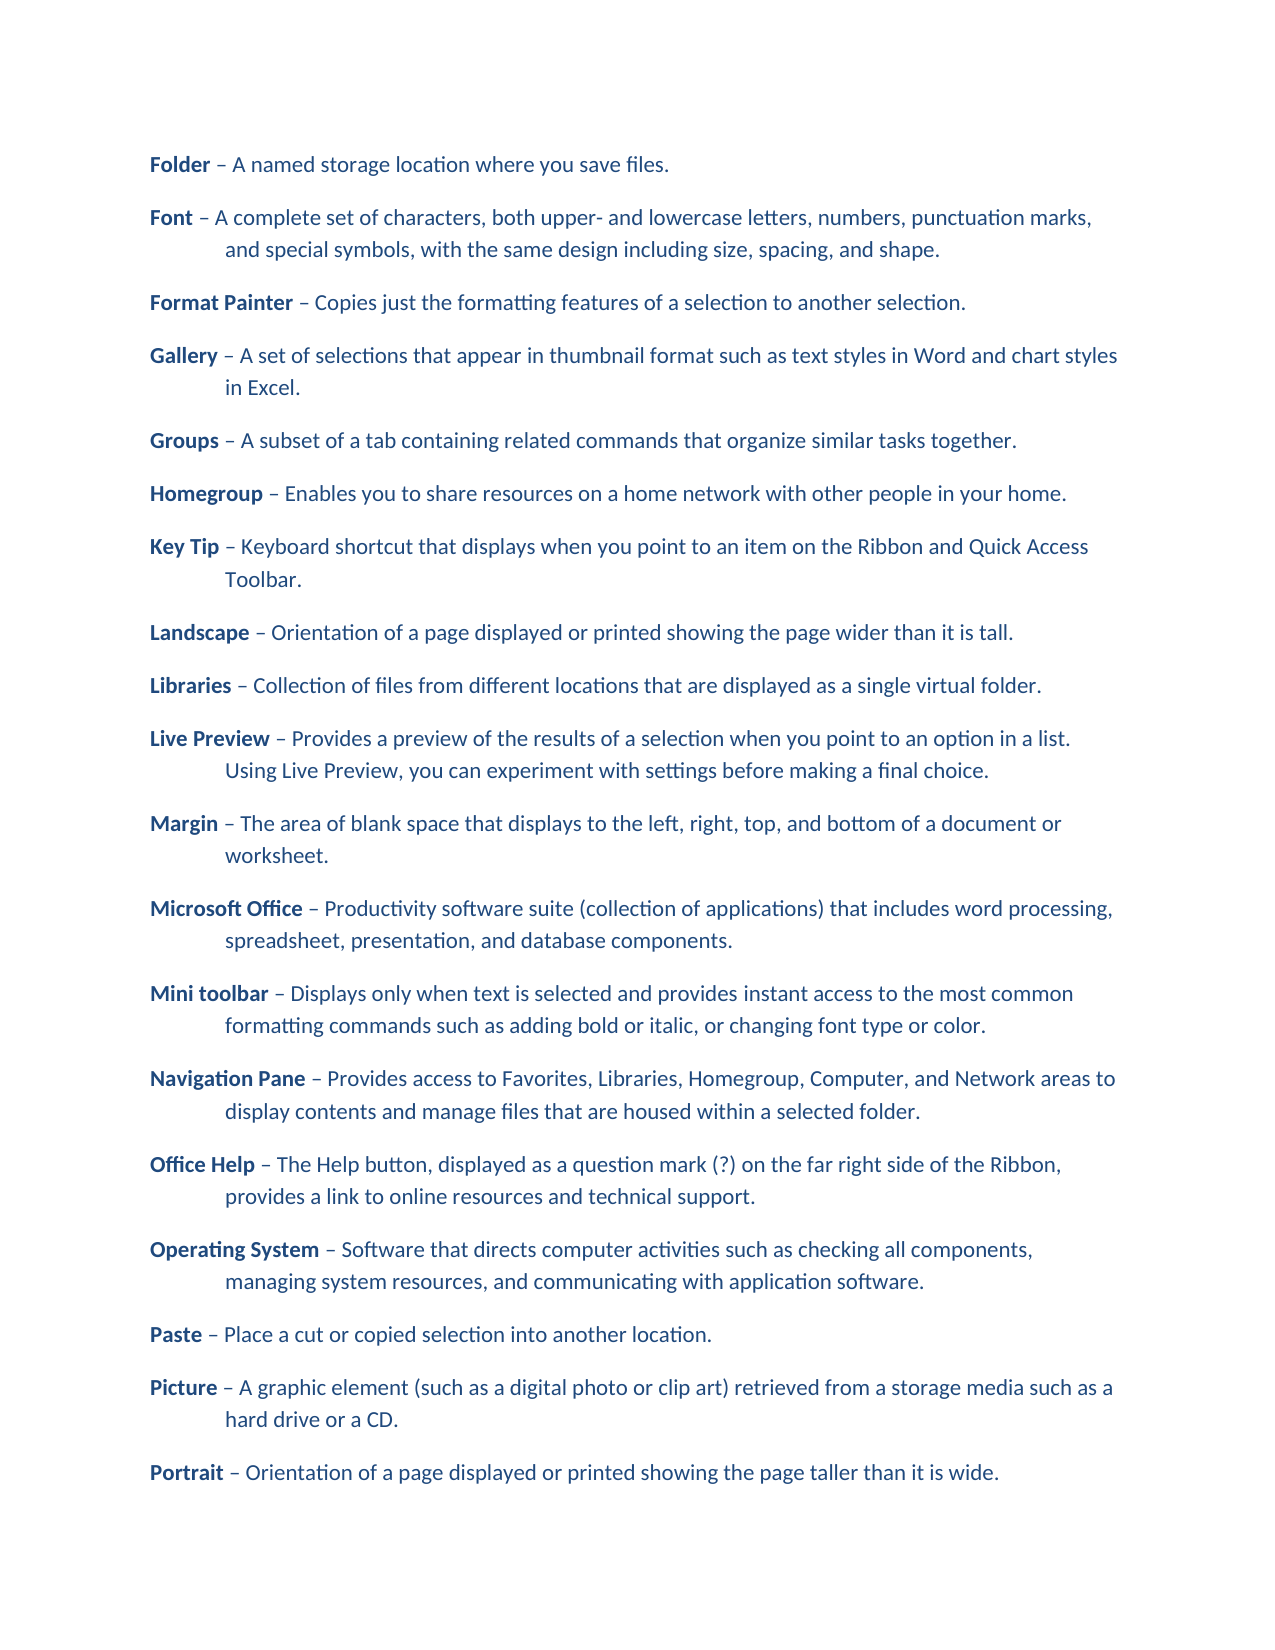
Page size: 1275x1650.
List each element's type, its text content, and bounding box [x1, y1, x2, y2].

text Navigation Pane – Provides access to Favorites, Libraries, Homegroup, Computer, and Network areas to display contents and manage files that are housed within a selected folder. [150, 1064, 1125, 1125]
text Format Painter – Copies just the formatting features of a selection to another selection. [150, 288, 1125, 316]
text Font – A complete set of characters, both upper- and lowercase letters, numbers, punctuation marks, and special symbols, with the same design including size, spacing, and shape. [150, 203, 1125, 263]
text Landscape – Orientation of a page displayed or printed showing the page wider than it is tall. [150, 618, 1125, 646]
text Folder – A named storage location where you save files. [150, 150, 1125, 178]
text Live Preview – Provides a preview of the results of a selection when you point to an option in a list. Using Live Preview, you can experiment with settings before making a final choice. [150, 724, 1125, 784]
text Groups – A subset of a tab containing related commands that organize similar tasks together. [150, 426, 1125, 454]
text Paste – Place a cut or copied selection into another location. [150, 1320, 1125, 1348]
text Homegroup – Enables you to share resources on a home network with other people in your home. [150, 479, 1125, 507]
text Margin – The area of blank space that displays to the left, right, top, and bottom of a document or worksheet. [150, 809, 1125, 869]
text Key Tip – Keyboard shortcut that displays when you point to an item on the Ribbon and Quick Access Toolbar. [150, 532, 1125, 593]
text Microsoft Office – Productivity software suite (collection of applications) that includes word processing, spreadsheet, presentation, and database components. [150, 894, 1125, 954]
text Operating System – Software that directs computer activities such as checking all components, managing system resources, and communicating with application software. [150, 1235, 1125, 1295]
text Gallery – A set of selections that appear in thumbnail format such as text styles in Word and chart styles in Excel. [150, 341, 1125, 401]
text Office Help – The Help button, displayed as a question mark (?) on the far right side of the Ribbon, provides a link to online resources and technical support. [150, 1150, 1125, 1210]
text Picture – A graphic element (such as a digital photo or clip art) retrieved from a storage media such as a hard drive or a CD. [150, 1373, 1125, 1433]
text Mini toolbar – Displays only when text is selected and provides instant access to the most common formatting commands such as adding bold or italic, or changing font type or color. [150, 979, 1125, 1039]
text Libraries – Collection of files from different locations that are displayed as a single virtual folder. [150, 671, 1125, 699]
text Portrait – Orientation of a page displayed or printed showing the page taller than it is wide. [150, 1458, 1125, 1486]
